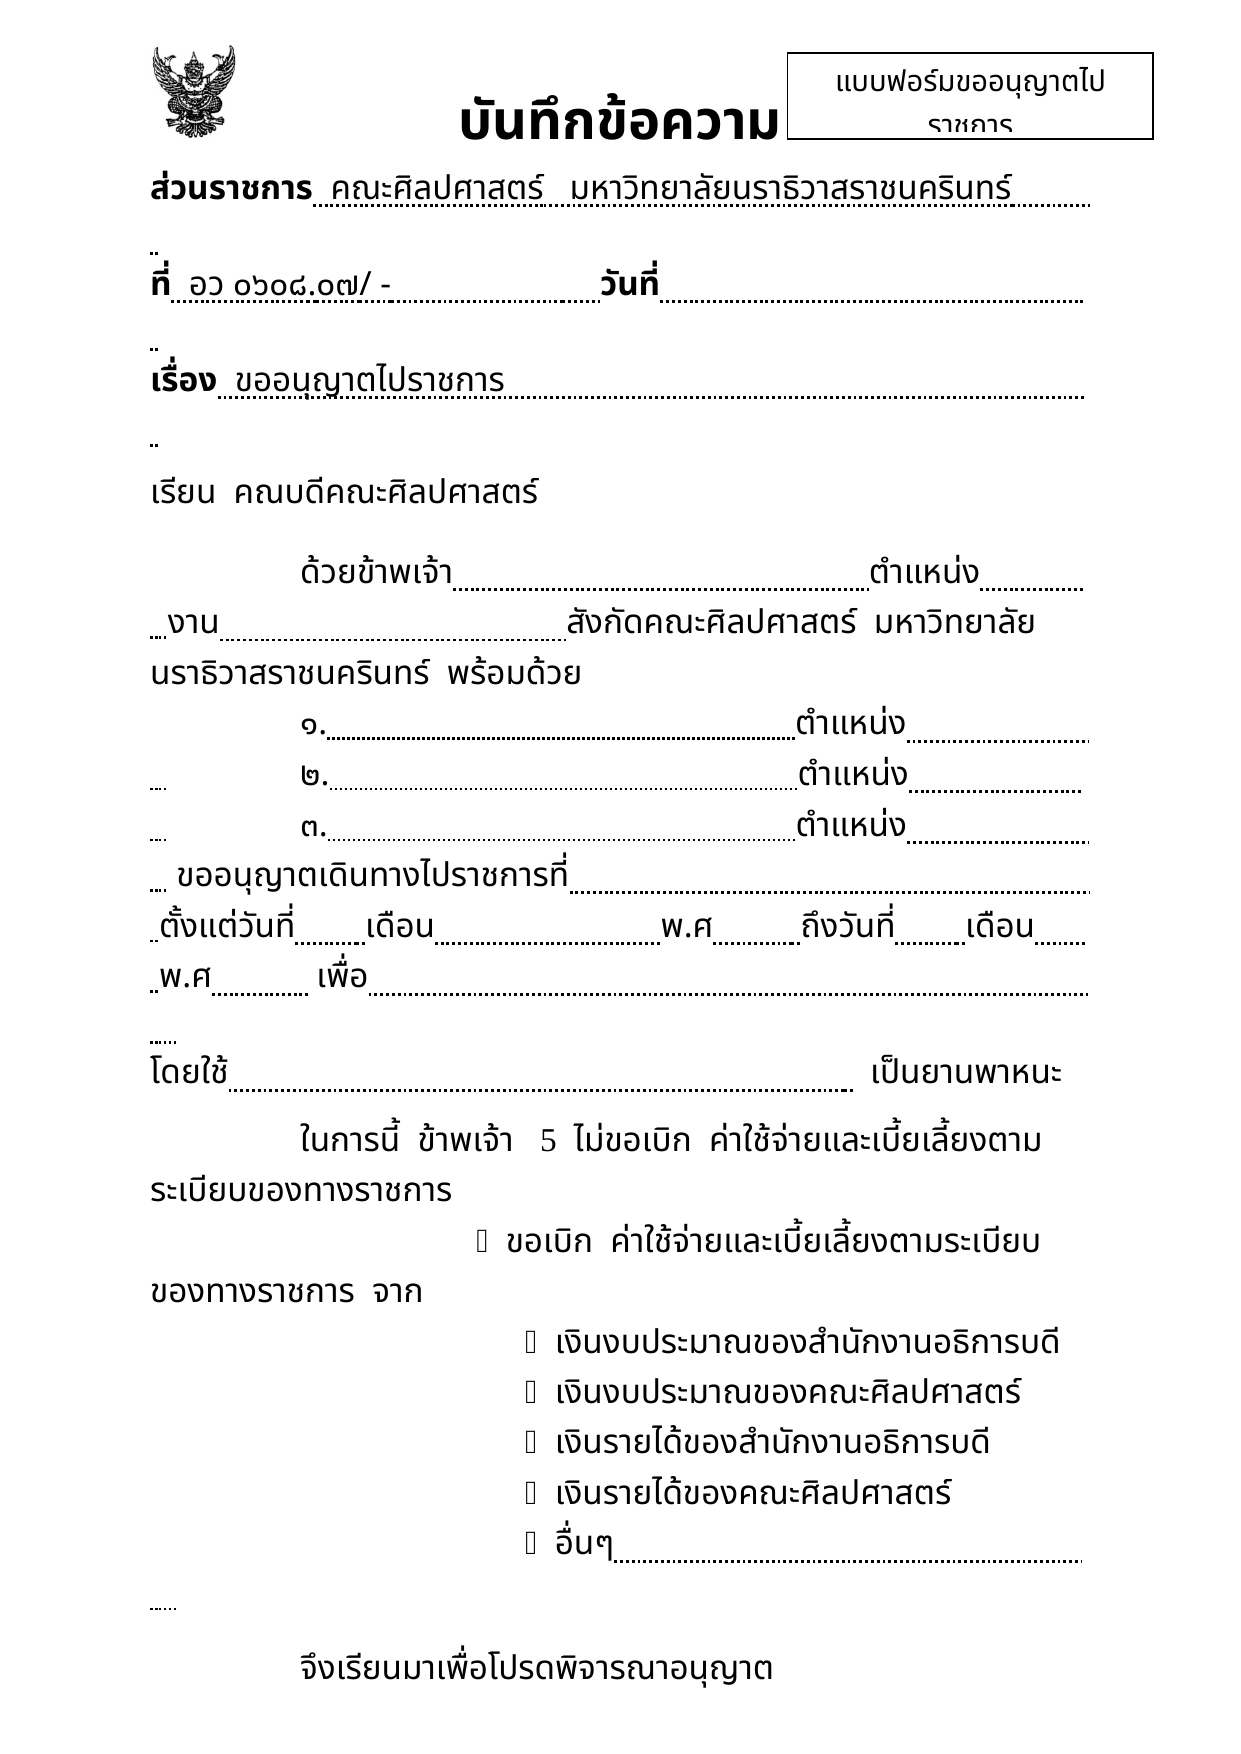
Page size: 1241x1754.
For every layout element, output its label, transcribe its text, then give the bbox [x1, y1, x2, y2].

text เรื่อง ขออนุญาตไปราชการ . [150, 356, 1090, 451]
text ขอเบิก ค่าใช้จ่ายและเบี้ยเลี้ยงตามระเบียบของทางราชการ จาก [150, 1217, 1090, 1318]
text เงินงบประมาณของสำนักงานอธิการบดี [450, 1318, 1090, 1368]
text ส่วนราชการ คณะศิลปศาสตร์ มหาวิทยาลัยนราธิวาสราชนครินทร์ . [150, 164, 1090, 259]
text เงินรายได้ของคณะศิลปศาสตร์ [150, 1469, 1090, 1519]
text อื่นๆ . [150, 1519, 1090, 1615]
text จึงเรียนมาเพื่อโปรดพิจารณาอนุญาต [150, 1644, 1090, 1694]
text โดยใช้ . เป็นยานพาหนะ [150, 1048, 1090, 1099]
picture [150, 44, 238, 82]
text เงินงบประมาณของคณะศิลปศาสตร์ [450, 1368, 1090, 1418]
text ๑. ตำแหน่ง . ๒. ตำแหน่ง . ๓. ตำแหน่ง . ขออนุญาตเดินทางไปราชการที่ .ตั้งแต่วันที่ .เดือน .พ.ศ .ถึงวันที่ .เดือน .พ.ศ . เพื่อ . [150, 699, 1090, 1048]
text เงินรายได้ของสำนักงานอธิการบดี [450, 1418, 1090, 1469]
text ในการนี้ ข้าพเจ้า ไม่ขอเบิก ค่าใช้จ่ายและเบี้ยเลี้ยงตามระเบียบของทางราชการ [150, 1116, 1090, 1217]
text บันทึกข้อความ [150, 82, 1090, 164]
text ด้วยข้าพเจ้า ตำแหน่ง . งาน สังกัดคณะศิลปศาสตร์ มหาวิทยาลัยนราธิวาสราชนครินทร์ พร้อมด้วย [150, 548, 1090, 699]
text เรียน คณบดีคณะศิลปศาสตร์ [150, 468, 1090, 519]
text ที่ อว ๐๖๐๘.๐๗/ - วันที่ . [150, 259, 1090, 356]
